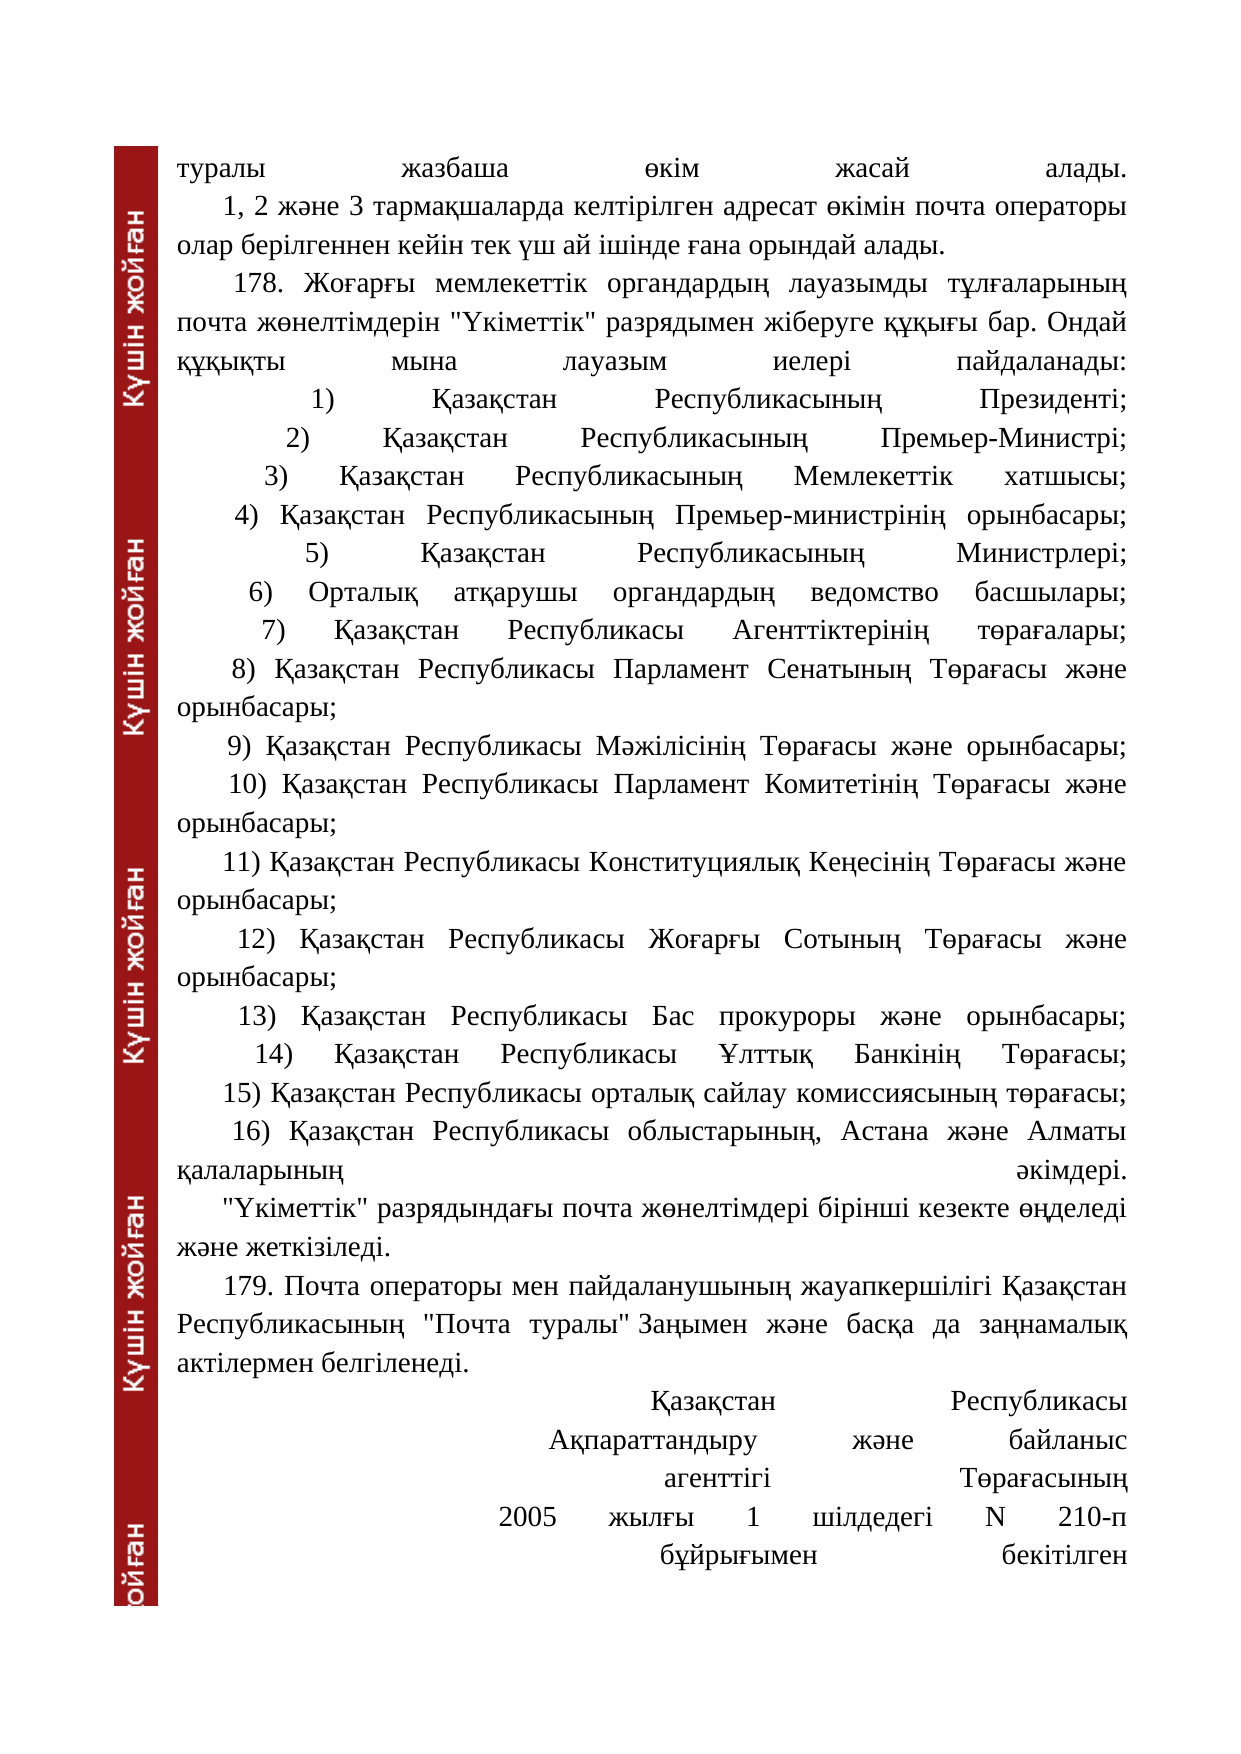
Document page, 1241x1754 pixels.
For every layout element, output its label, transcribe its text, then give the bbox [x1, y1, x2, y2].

picture [114, 1263, 158, 1268]
text 178. Жоғарғы мемлекеттік органдардың лауазымды тұлғаларының почта жөнелтімдерін "Үкіметтік" разрядымен жіберуге құқығы бар. Ондай құқықты мына лауазым иелері пайдаланады: 1) Қазақстан Республикасының Президенті; 2) Қазақстан Республикасының Премьер-Министрі; 3) Қазақстан Республикасының Мемлекеттік хатшысы; 4) Қазақстан Республикасының Премьер-министрінің орынбасары; 5) Қазақстан Республикасының Министрлері; 6) Орталық атқарушы органдардың ведомство басшылары; 7) Қазақстан Республикасы Агенттіктерінің төрағалары; 8) Қазақстан Республикасы Парламент Сенатының Төрағасы және орынбасары; 9) Қазақстан Республикасы Мәжілісінің Төрағасы және орынбасары; 10) Қазақстан Республикасы Парламент Комитетінің Төрағасы және орынбасары; 11) Қазақстан Республикасы Конституциялық Кеңесінің Төрағасы және орынбасары; 12) Қазақстан Республикасы Жоғарғы Сотының Төрағасы және орынбасары; 13) Қазақстан Республикасы Бас прокуроры және орынбасары; 14) Қазақстан Республикасы Ұлттық Банкінің Төрағасы; 15) Қазақстан Республикасы орталық сайлау комиссиясының төрағасы; 16) Қазақстан Республикасы облыстарының, Астана және Алматы қалаларының әкімдері. "Үкіметтік" разрядындағы почта жөнелтімдері бірінші кезекте өңделеді және жеткізіледі. [112, 266, 1128, 1263]
text 179. Почта операторы мен пайдаланушының жауапкершілігі Қазақстан Республикасының "Почта туралы" Заңымен және басқа да заңнамалық актілермен белгіленеді. [112, 1268, 1128, 1378]
picture [114, 261, 158, 266]
picture [114, 146, 158, 150]
picture [114, 1571, 158, 1606]
picture [114, 1378, 158, 1383]
